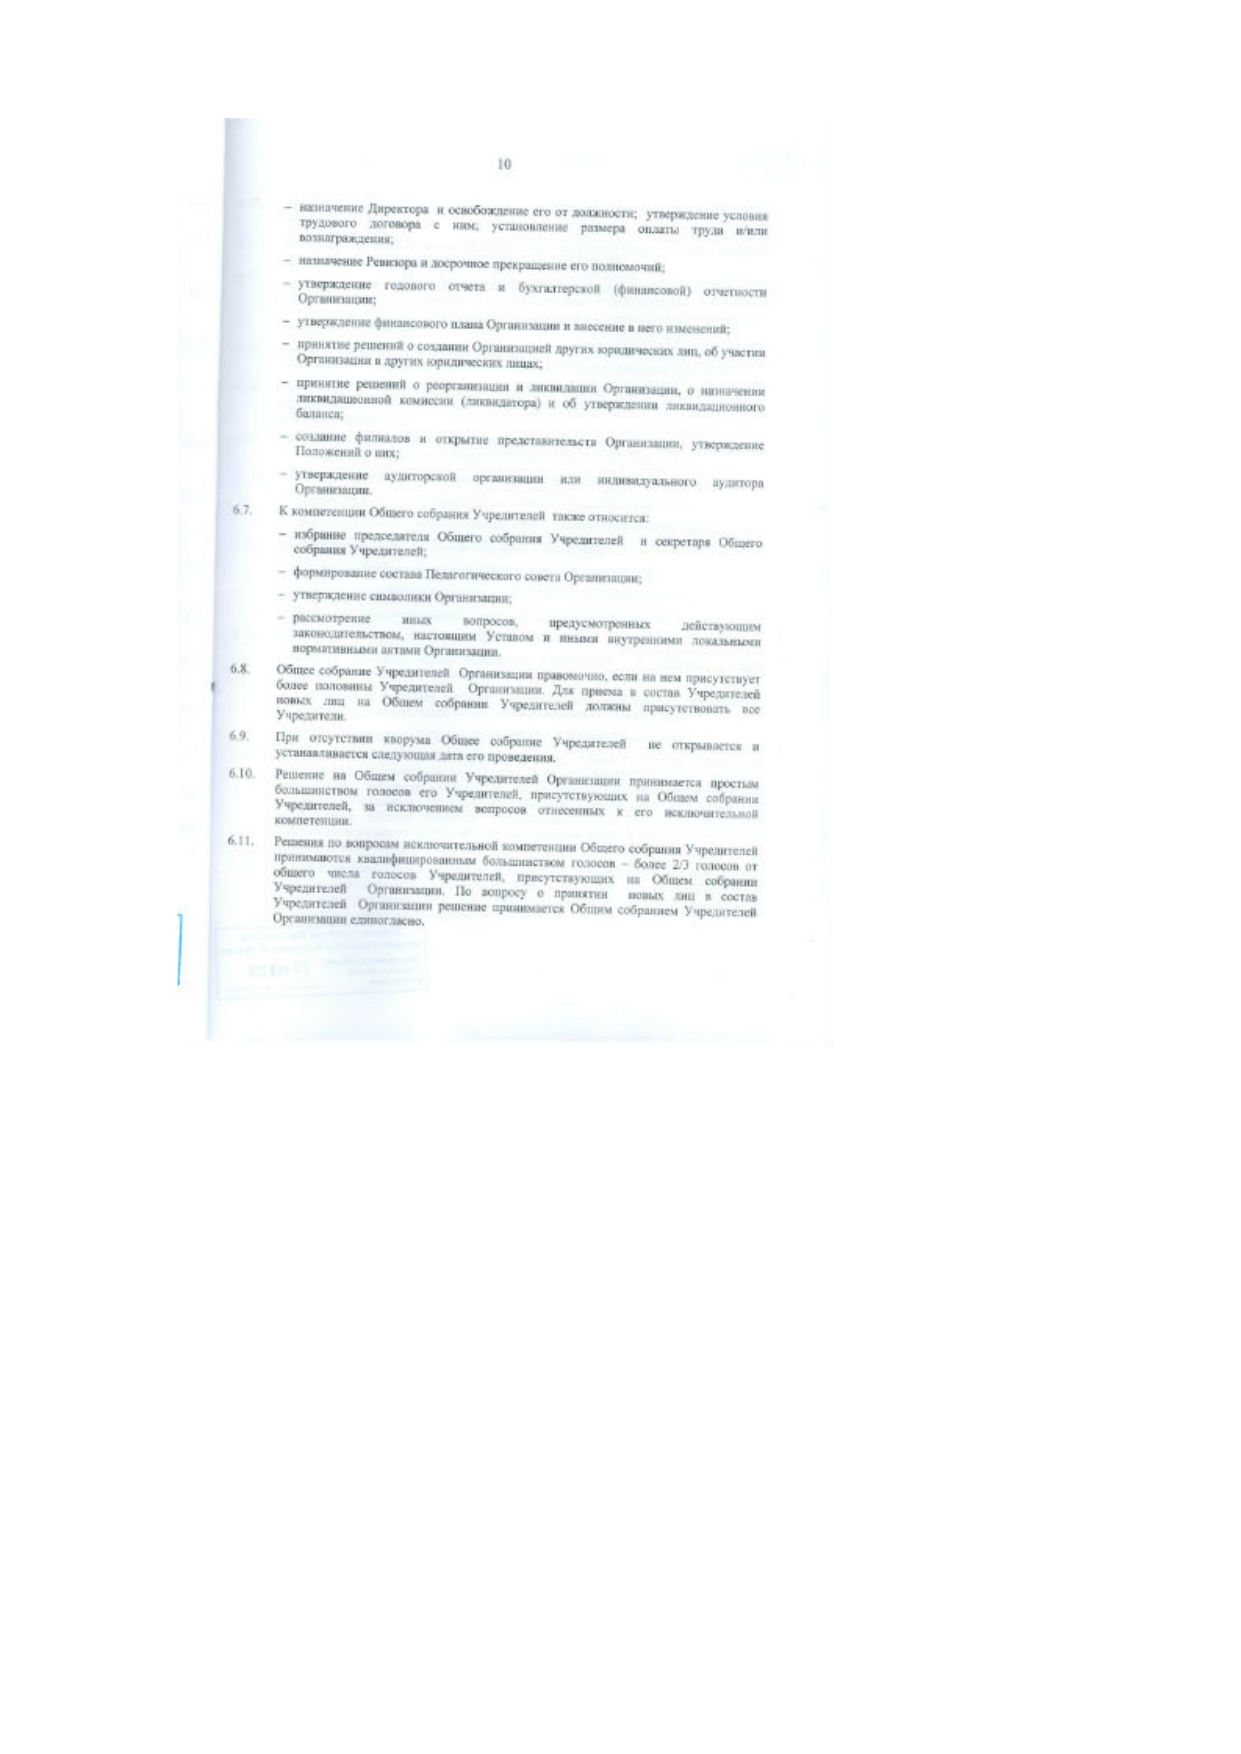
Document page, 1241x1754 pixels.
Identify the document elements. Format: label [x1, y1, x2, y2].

picture [177, 118, 834, 1046]
